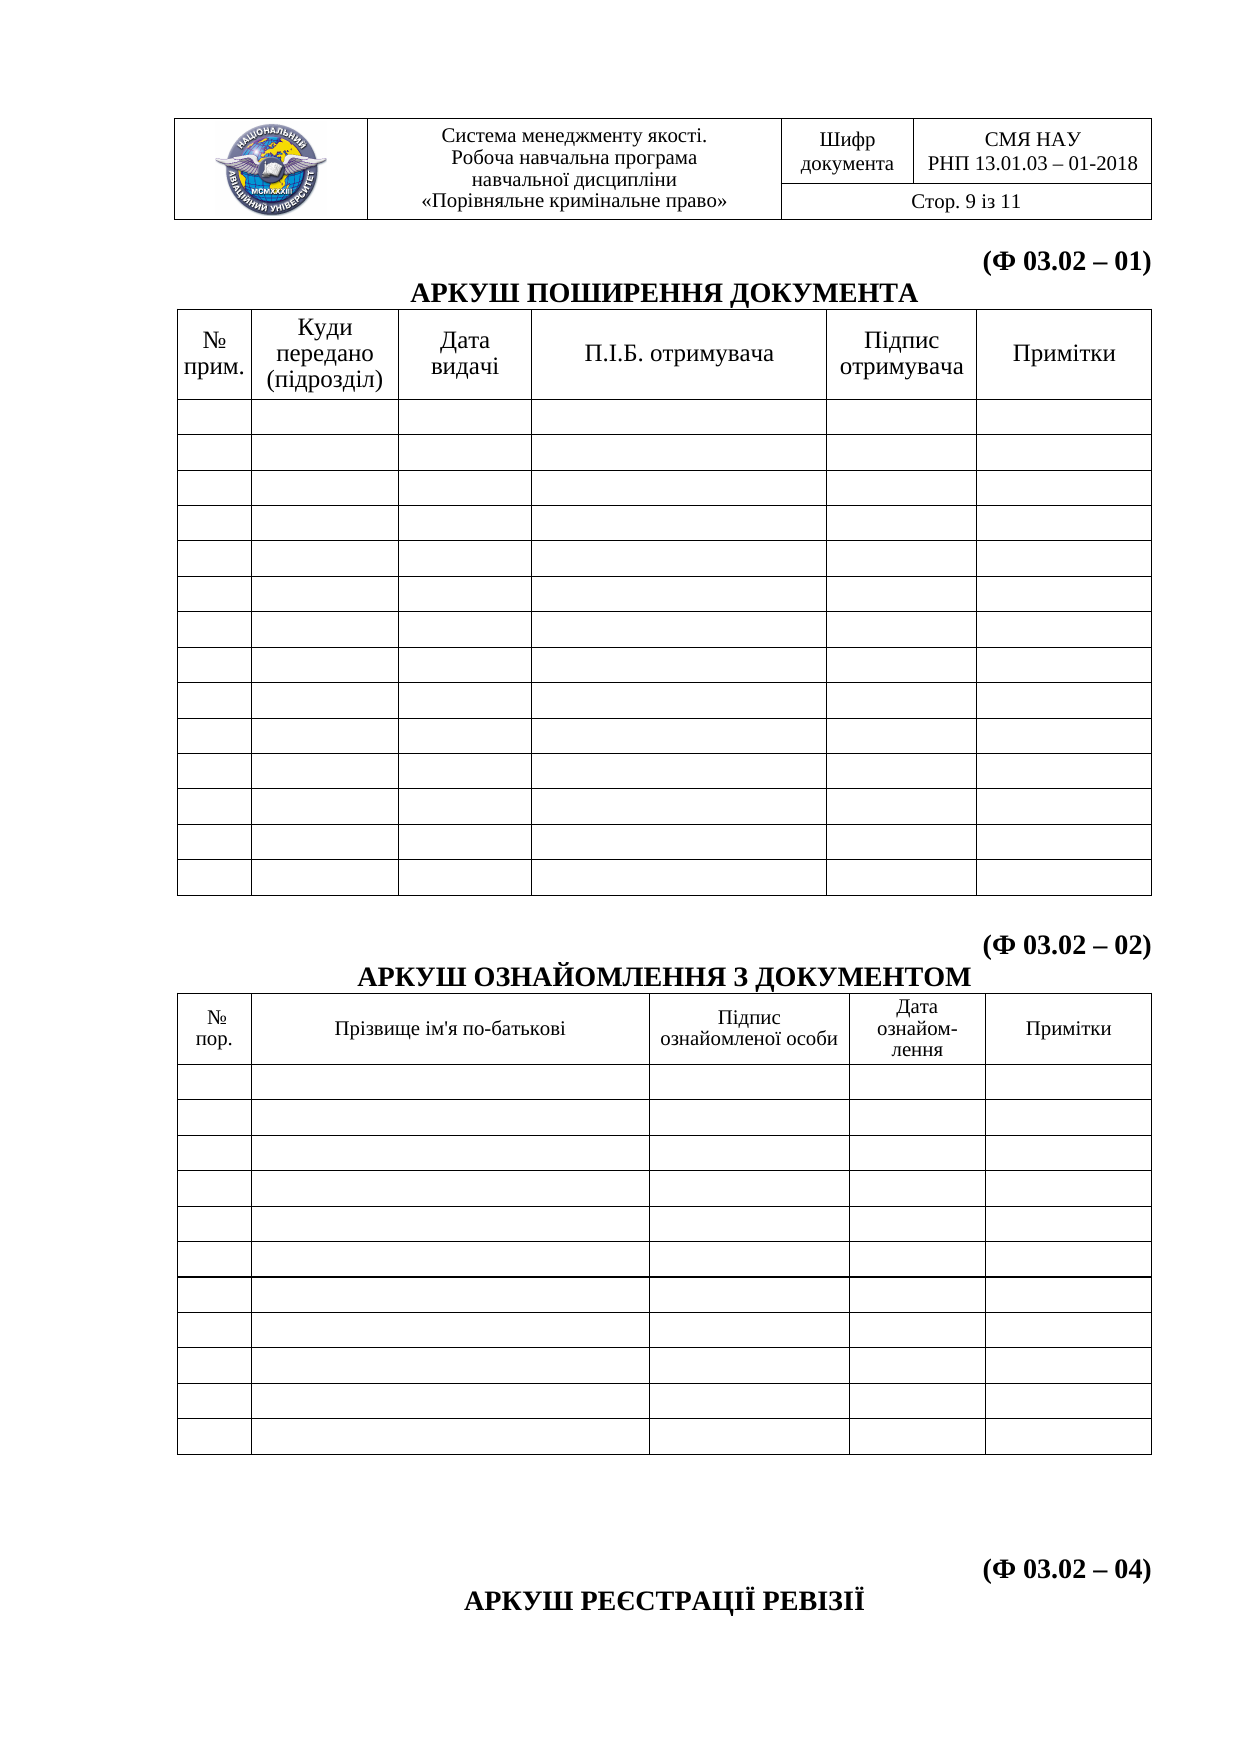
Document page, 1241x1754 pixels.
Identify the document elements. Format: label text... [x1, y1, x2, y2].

table_cell [850, 1384, 985, 1418]
table_cell [650, 1313, 849, 1347]
table_cell [178, 612, 251, 647]
table_cell [532, 506, 826, 540]
table_cell [977, 825, 1151, 859]
table_cell [178, 1278, 251, 1312]
table_cell [399, 719, 531, 753]
table_cell [252, 471, 398, 505]
table_cell [977, 506, 1151, 540]
table_cell [827, 825, 976, 859]
table_cell [532, 541, 826, 576]
table_cell [252, 683, 398, 717]
table_cell [399, 754, 531, 788]
table_cell [178, 435, 251, 469]
table_cell [977, 683, 1151, 717]
table_cell [986, 1313, 1151, 1347]
table_cell [532, 754, 826, 788]
table_cell [252, 1207, 649, 1241]
table_cell [399, 435, 531, 469]
table_cell [178, 1313, 251, 1347]
table_cell [977, 577, 1151, 611]
table_cell [827, 577, 976, 611]
table_cell [650, 1384, 849, 1418]
table_cell [178, 1065, 251, 1099]
table_cell [178, 789, 251, 824]
table_header Примітки [986, 994, 1151, 1064]
table_cell [178, 825, 251, 859]
table_header № пор. [178, 994, 251, 1064]
table_cell [650, 1207, 849, 1241]
table_cell [532, 825, 826, 859]
table_cell [252, 860, 398, 894]
table_cell [252, 435, 398, 469]
table_cell [532, 577, 826, 611]
table_cell [850, 1242, 985, 1276]
table_cell [986, 1100, 1151, 1135]
table_cell [650, 1419, 849, 1453]
table_cell [252, 648, 398, 682]
table_cell [178, 1419, 251, 1453]
table_cell [532, 471, 826, 505]
table_cell [827, 719, 976, 753]
table_cell [827, 471, 976, 505]
table_cell [399, 825, 531, 859]
table_cell [827, 860, 976, 894]
table_cell [252, 541, 398, 576]
table_cell [399, 541, 531, 576]
table_cell [977, 612, 1151, 647]
table_cell [977, 648, 1151, 682]
table_cell [252, 1242, 649, 1276]
table_cell [399, 506, 531, 540]
text (Ф 03.02 – 01) [177, 244, 1152, 276]
table_cell [827, 754, 976, 788]
table_cell [178, 1207, 251, 1241]
table_cell [178, 1171, 251, 1206]
table_cell [178, 577, 251, 611]
table_header Підпис ознайомленої особи [650, 994, 849, 1064]
table_cell [977, 754, 1151, 788]
table_cell [252, 400, 398, 434]
table_cell [252, 1100, 649, 1135]
table_cell [850, 1136, 985, 1170]
table_cell [850, 1313, 985, 1347]
table_cell [399, 860, 531, 894]
table_cell [178, 1348, 251, 1383]
picture [215, 121, 327, 216]
table_cell [986, 1065, 1151, 1099]
table_cell [650, 1171, 849, 1206]
table_cell [252, 506, 398, 540]
table_cell [252, 825, 398, 859]
table_cell [532, 612, 826, 647]
table_cell [650, 1100, 849, 1135]
table_cell [850, 1278, 985, 1312]
table_cell [178, 471, 251, 505]
table_cell [252, 1384, 649, 1418]
table_cell [252, 789, 398, 824]
table_cell [827, 789, 976, 824]
text АРКУШ ПОШИРЕННЯ ДОКУМЕНТА [177, 276, 1152, 308]
table_cell [178, 648, 251, 682]
table_cell [986, 1171, 1151, 1206]
table_cell [977, 860, 1151, 894]
table_cell [850, 1065, 985, 1099]
table_cell [827, 506, 976, 540]
table_cell [650, 1065, 849, 1099]
table_cell [399, 789, 531, 824]
table_cell [178, 683, 251, 717]
table_cell [977, 541, 1151, 576]
table_cell [986, 1419, 1151, 1453]
table_cell [827, 648, 976, 682]
table_cell [986, 1242, 1151, 1276]
table_cell [986, 1348, 1151, 1383]
table_cell [532, 648, 826, 682]
table_cell [399, 400, 531, 434]
table_cell [977, 789, 1151, 824]
table_cell [986, 1278, 1151, 1312]
table_cell [532, 400, 826, 434]
table_cell [178, 1100, 251, 1135]
table_cell [850, 1419, 985, 1453]
table_cell [977, 435, 1151, 469]
table_cell [178, 1242, 251, 1276]
table_cell [986, 1384, 1151, 1418]
table_cell [252, 1419, 649, 1453]
table_cell [252, 577, 398, 611]
table_cell [178, 541, 251, 576]
table_header П.І.Б. отримувача [532, 310, 826, 399]
table_cell [399, 577, 531, 611]
text АРКУШ РЕЄСТРАЦІЇ РЕВІЗІЇ [177, 1584, 1152, 1616]
table_cell [399, 683, 531, 717]
table_cell [650, 1242, 849, 1276]
table_cell [252, 1348, 649, 1383]
table_cell [850, 1171, 985, 1206]
table_cell [850, 1100, 985, 1135]
table_cell [252, 1171, 649, 1206]
table_cell [977, 400, 1151, 434]
table_cell [827, 541, 976, 576]
table_cell [827, 612, 976, 647]
table_cell [827, 435, 976, 469]
table_header Куди передано (підрозділ) [252, 310, 398, 399]
table_header Дата видачі [399, 310, 531, 399]
table_cell [827, 683, 976, 717]
table_cell [977, 719, 1151, 753]
table_cell [252, 719, 398, 753]
table_cell [850, 1207, 985, 1241]
table_header Підпис отримувача [827, 310, 976, 399]
table_cell [532, 719, 826, 753]
table_cell [986, 1136, 1151, 1170]
table_cell [977, 471, 1151, 505]
table_cell [178, 1136, 251, 1170]
table_cell [178, 506, 251, 540]
text (Ф 03.02 – 04) [177, 1552, 1152, 1584]
table_cell [532, 860, 826, 894]
table_cell [178, 860, 251, 894]
table_header Дата ознайом-лення [850, 994, 985, 1064]
table_cell [252, 1278, 649, 1312]
table_cell [178, 400, 251, 434]
table_cell [252, 612, 398, 647]
table_cell [178, 1384, 251, 1418]
table_cell [178, 754, 251, 788]
table_header Примітки [977, 310, 1151, 399]
table_cell [252, 1313, 649, 1347]
table_cell [650, 1278, 849, 1312]
table_cell [399, 612, 531, 647]
table_cell [650, 1136, 849, 1170]
text (Ф 03.02 – 02) [177, 928, 1152, 960]
table_cell [178, 719, 251, 753]
table_cell [399, 471, 531, 505]
table_cell [850, 1348, 985, 1383]
table_cell [252, 1136, 649, 1170]
text АРКУШ ОЗНАЙОМЛЕННЯ З ДОКУМЕНТОМ [177, 960, 1152, 993]
table_cell [532, 683, 826, 717]
table_cell [399, 648, 531, 682]
table_cell [532, 435, 826, 469]
table_cell [252, 1065, 649, 1099]
table_header № прим. [178, 310, 251, 399]
table_cell [986, 1207, 1151, 1241]
table_cell [532, 789, 826, 824]
table_cell [827, 400, 976, 434]
table_cell [650, 1348, 849, 1383]
table_header Прізвище ім'я по-батькові [252, 994, 649, 1064]
table_cell [252, 754, 398, 788]
